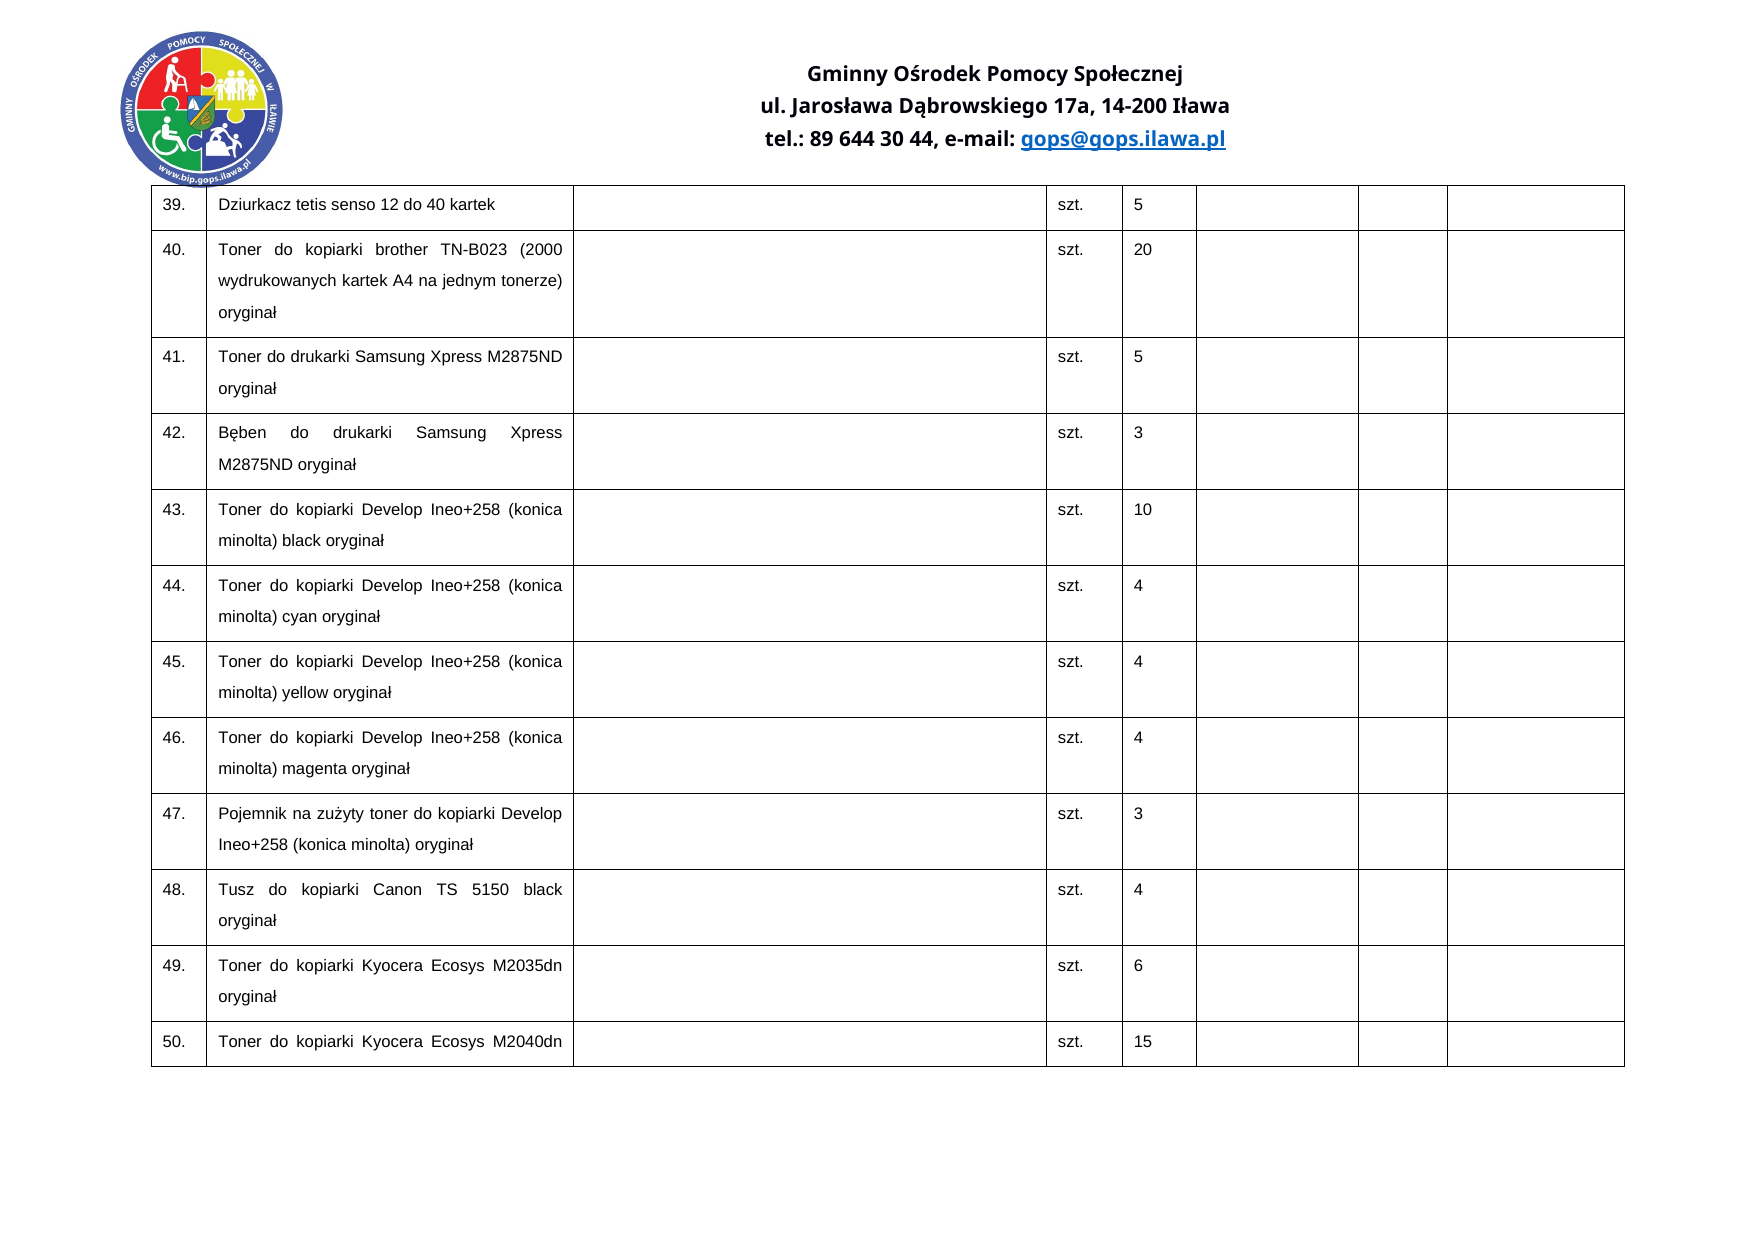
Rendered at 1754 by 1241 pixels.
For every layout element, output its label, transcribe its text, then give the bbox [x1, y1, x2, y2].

table_cell Tusz do kopiarki Canon TS 5150 black oryginał [207, 870, 573, 945]
table_cell Toner do kopiarki Develop Ineo+258 (konica minolta) yellow oryginał [207, 642, 573, 717]
table_cell [574, 186, 1046, 229]
table_cell szt. [1047, 338, 1122, 413]
table_cell [1448, 566, 1624, 641]
table_cell [1197, 231, 1358, 337]
table_cell [1197, 490, 1358, 565]
table_cell szt. [1047, 870, 1122, 945]
table_cell 43. [152, 490, 206, 565]
table_cell [1197, 946, 1358, 1021]
table_cell [1448, 642, 1624, 717]
table_cell szt. [1047, 642, 1122, 717]
table_cell 47. [152, 794, 206, 869]
table_cell 15 [1123, 1022, 1196, 1066]
table_cell 48. [152, 870, 206, 945]
table_cell [1448, 490, 1624, 565]
table_cell 5 [1123, 338, 1196, 413]
table_cell [1197, 566, 1358, 641]
table_cell 44. [152, 566, 206, 641]
table_cell [1448, 946, 1624, 1021]
table_cell szt. [1047, 946, 1122, 1021]
table_cell [1359, 794, 1447, 869]
picture [118, 30, 285, 190]
table_cell [1359, 186, 1447, 229]
table_cell 46. [152, 718, 206, 793]
table_cell szt. [1047, 1022, 1122, 1066]
table_cell Toner do kopiarki Develop Ineo+258 (konica minolta) cyan oryginał [207, 566, 573, 641]
table_cell Toner do kopiarki brother TN-B023 (2000 wydrukowanych kartek A4 na jednym tonerze) oryginał [207, 231, 573, 337]
table_cell Pojemnik na zużyty toner do kopiarki Develop Ineo+258 (konica minolta) oryginał [207, 794, 573, 869]
table_cell [574, 794, 1046, 869]
table_cell 45. [152, 642, 206, 717]
table_cell 41. [152, 338, 206, 413]
table_cell Toner do kopiarki Develop Ineo+258 (konica minolta) black oryginał [207, 490, 573, 565]
table_cell 20 [1123, 231, 1196, 337]
table_cell [574, 414, 1046, 489]
table_cell [1359, 566, 1447, 641]
table_cell 5 [1123, 186, 1196, 229]
table_cell szt. [1047, 414, 1122, 489]
table_cell szt. [1047, 490, 1122, 565]
table_cell [1448, 794, 1624, 869]
table_cell [1448, 186, 1624, 229]
table_cell [574, 642, 1046, 717]
table_cell [1448, 414, 1624, 489]
table_cell 4 [1123, 566, 1196, 641]
table_cell [1197, 338, 1358, 413]
table_cell Toner do drukarki Samsung Xpress M2875ND oryginał [207, 338, 573, 413]
table_cell [1359, 642, 1447, 717]
table_cell [1448, 338, 1624, 413]
table_cell 6 [1123, 946, 1196, 1021]
table_cell [574, 870, 1046, 945]
table_cell [1448, 870, 1624, 945]
table_cell Dziurkacz tetis senso 12 do 40 kartek [207, 186, 573, 229]
table_cell 39. [152, 186, 206, 229]
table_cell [207, 1022, 573, 1066]
table_cell [574, 231, 1046, 337]
table_cell 3 [1123, 794, 1196, 869]
table_cell 49. [152, 946, 206, 1021]
table_cell [1359, 718, 1447, 793]
table_cell [1197, 718, 1358, 793]
table_cell [1359, 231, 1447, 337]
table_cell [574, 718, 1046, 793]
table_cell [1448, 231, 1624, 337]
table_cell Toner do kopiarki Kyocera Ecosys M2035dn oryginał [207, 946, 573, 1021]
table_cell 4 [1123, 642, 1196, 717]
table_cell 42. [152, 414, 206, 489]
table_cell Toner do kopiarki Develop Ineo+258 (konica minolta) magenta oryginał [207, 718, 573, 793]
table_cell [1197, 186, 1358, 229]
table_cell [574, 566, 1046, 641]
table_cell szt. [1047, 566, 1122, 641]
table_cell [1197, 414, 1358, 489]
table_cell [574, 946, 1046, 1021]
table_cell [1359, 338, 1447, 413]
table_cell [1359, 490, 1447, 565]
table_cell 10 [1123, 490, 1196, 565]
table_cell Bęben do drukarki Samsung Xpress M2875ND oryginał [207, 414, 573, 489]
table_cell szt. [1047, 231, 1122, 337]
table_cell [1448, 718, 1624, 793]
table_cell [574, 338, 1046, 413]
table_cell szt. [1047, 794, 1122, 869]
table_cell [1448, 1022, 1624, 1066]
table_cell [1197, 642, 1358, 717]
table_cell [574, 490, 1046, 565]
table_cell 3 [1123, 414, 1196, 489]
table_cell [1359, 870, 1447, 945]
table_cell [574, 1022, 1046, 1066]
table_cell [1359, 1022, 1447, 1066]
table_cell [1359, 414, 1447, 489]
table_cell [1359, 946, 1447, 1021]
table_cell 50. [152, 1022, 206, 1066]
table_cell 4 [1123, 870, 1196, 945]
table_cell szt. [1047, 718, 1122, 793]
table_cell [1197, 1022, 1358, 1066]
table_cell [1197, 794, 1358, 869]
table_cell szt. [1047, 186, 1122, 229]
table_cell 4 [1123, 718, 1196, 793]
table_cell [1197, 870, 1358, 945]
table_cell 40. [152, 231, 206, 337]
